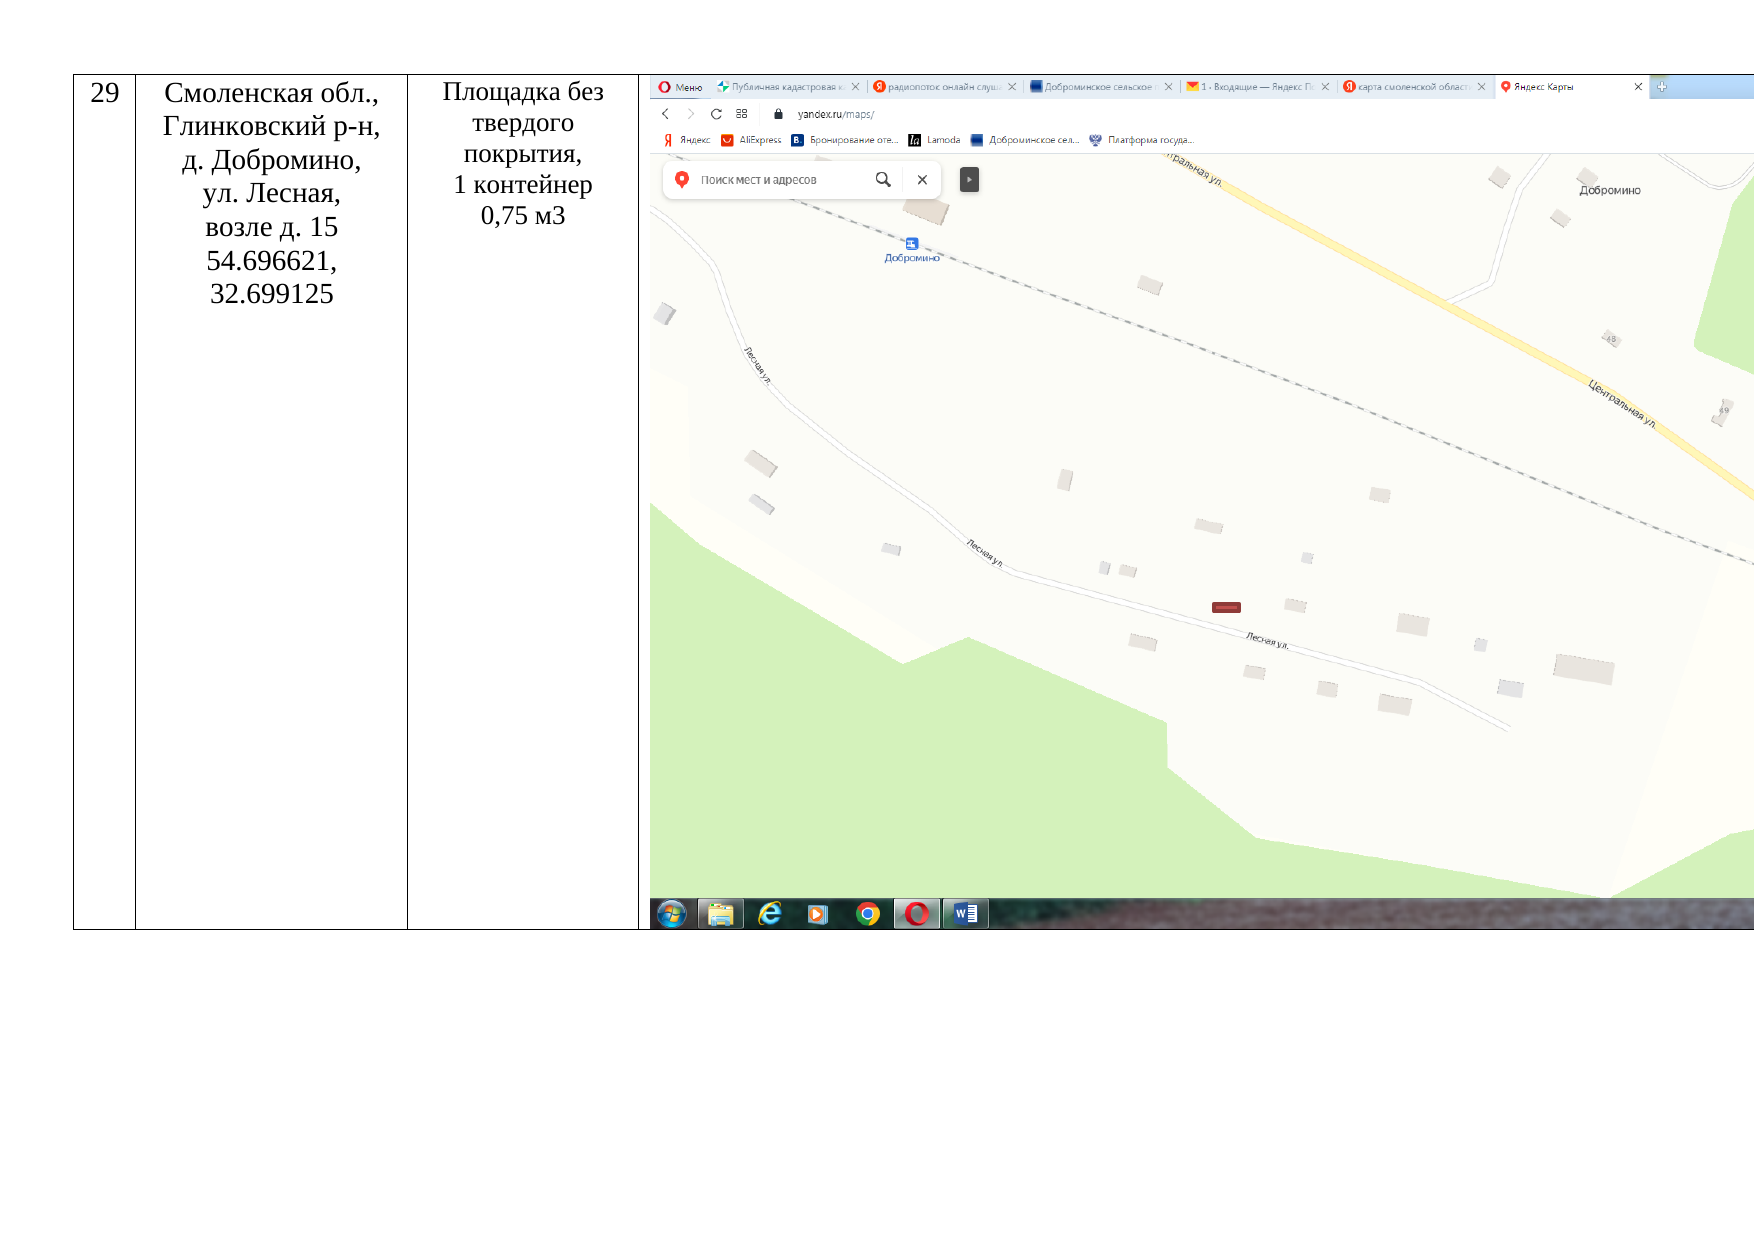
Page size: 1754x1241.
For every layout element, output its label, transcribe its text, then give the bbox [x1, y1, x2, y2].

table_cell Площадка без твердого покрытия, 1 контейнер 0,75 м3 [408, 75, 638, 929]
picture [650, 75, 1754, 929]
table_cell Смоленская обл., Глинковский р-н, д. Добромино, ул. Лесная, возле д. 15 54.696621, 32.699125 [136, 75, 407, 929]
table_cell 29 [74, 75, 135, 929]
table_cell [639, 75, 650, 929]
